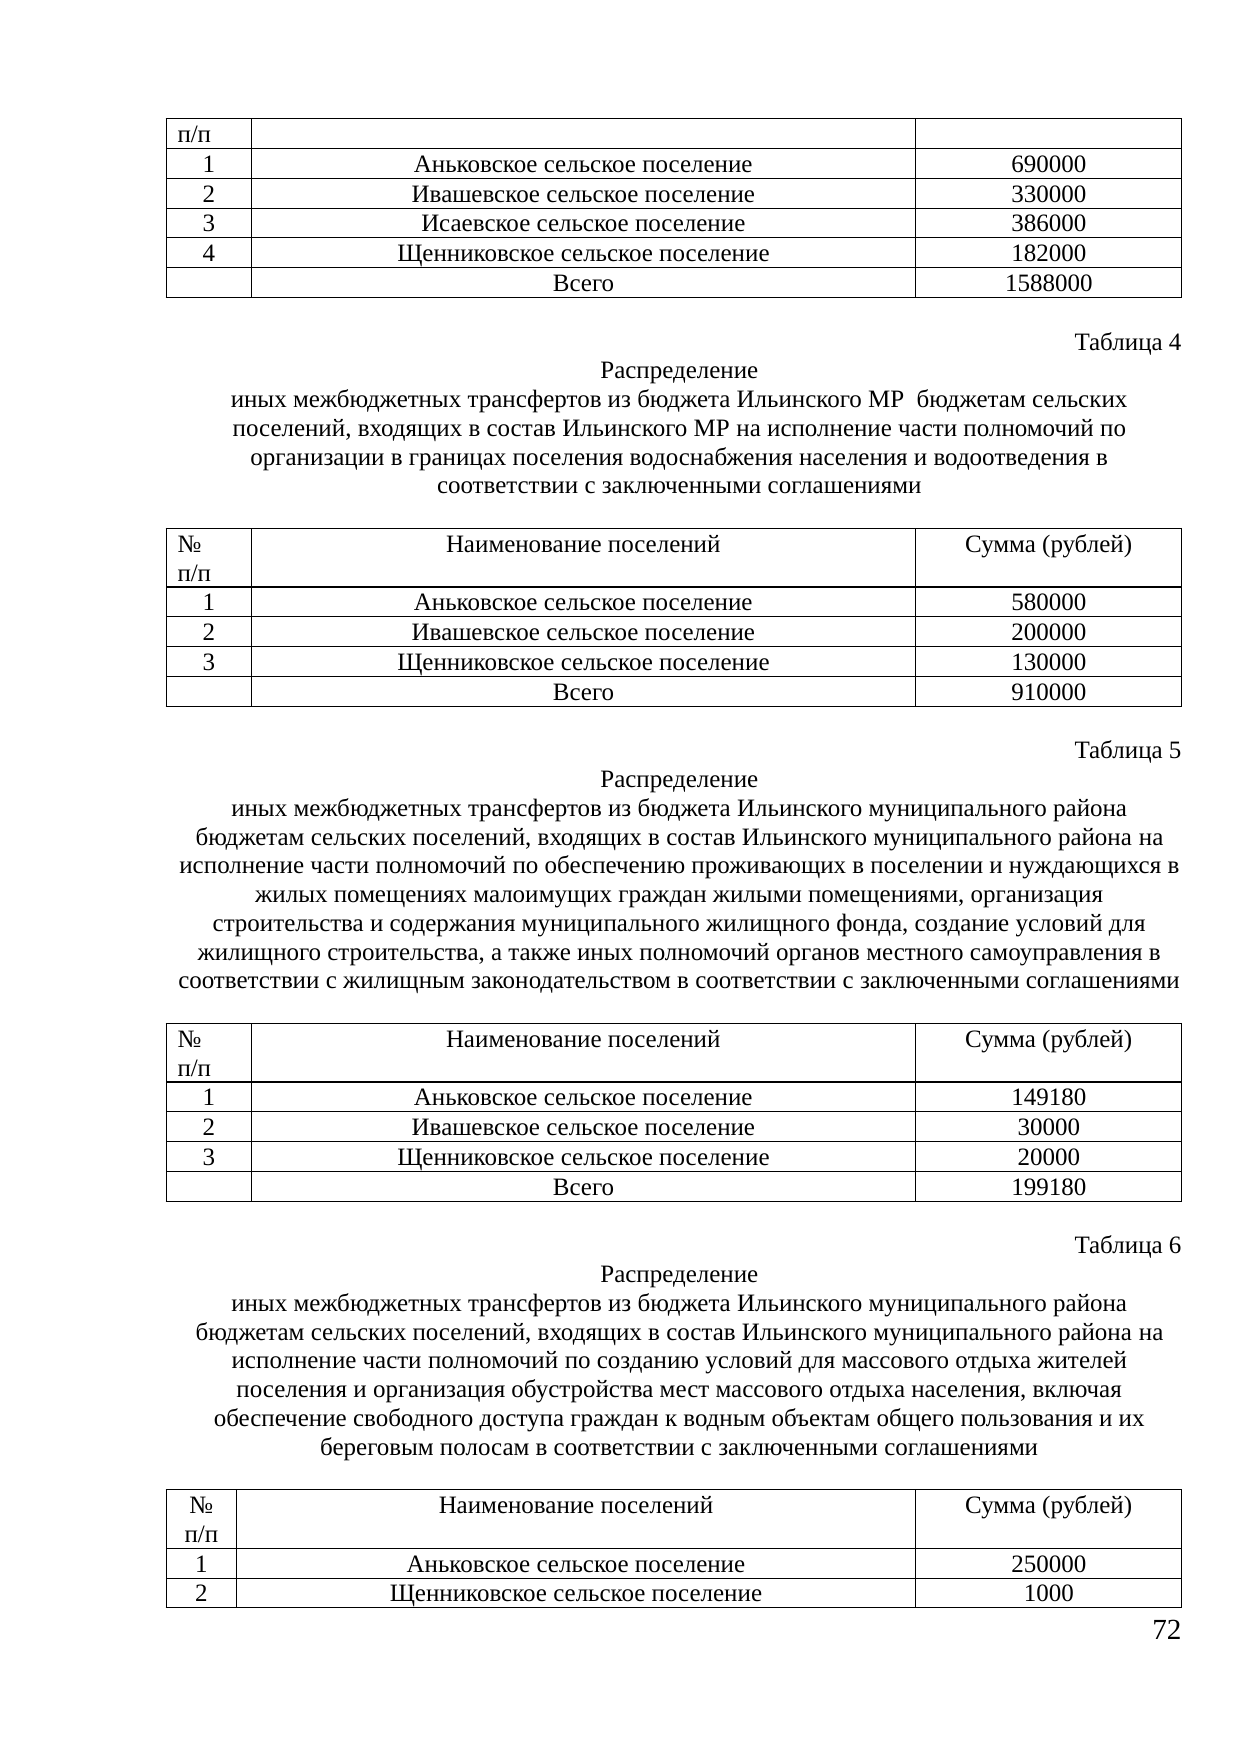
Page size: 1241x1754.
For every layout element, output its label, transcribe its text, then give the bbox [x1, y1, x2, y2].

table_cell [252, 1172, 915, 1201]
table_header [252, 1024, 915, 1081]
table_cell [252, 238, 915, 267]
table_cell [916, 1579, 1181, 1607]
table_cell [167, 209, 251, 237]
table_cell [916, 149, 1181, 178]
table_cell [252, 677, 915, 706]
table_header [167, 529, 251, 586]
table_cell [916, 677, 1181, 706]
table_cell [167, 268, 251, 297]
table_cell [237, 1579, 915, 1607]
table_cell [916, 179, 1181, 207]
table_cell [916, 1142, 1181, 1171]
text Распределение [177, 355, 1181, 384]
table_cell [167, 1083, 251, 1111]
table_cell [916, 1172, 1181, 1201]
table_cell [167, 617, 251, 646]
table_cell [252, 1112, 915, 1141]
text Таблица 6 [177, 1230, 1181, 1259]
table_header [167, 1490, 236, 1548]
text Распределение [177, 764, 1181, 793]
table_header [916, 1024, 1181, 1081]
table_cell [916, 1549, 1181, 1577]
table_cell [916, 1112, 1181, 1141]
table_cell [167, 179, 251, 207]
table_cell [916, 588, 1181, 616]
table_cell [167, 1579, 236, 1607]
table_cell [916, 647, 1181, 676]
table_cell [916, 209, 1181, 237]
text иных межбюджетных трансфертов из бюджета Ильинского муниципального района бюджетам сельских поселений, входящих в состав Ильинского муниципального района на исполнение части полномочий по созданию условий для массового отдыха жителей поселения и организация обустройства мест массового отдыха населения, включая обеспечение свободного доступа граждан к водным объектам общего пользования и их береговым полосам в соответствии с заключенными соглашениями [177, 1288, 1181, 1460]
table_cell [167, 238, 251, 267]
text Таблица 4 [177, 327, 1181, 355]
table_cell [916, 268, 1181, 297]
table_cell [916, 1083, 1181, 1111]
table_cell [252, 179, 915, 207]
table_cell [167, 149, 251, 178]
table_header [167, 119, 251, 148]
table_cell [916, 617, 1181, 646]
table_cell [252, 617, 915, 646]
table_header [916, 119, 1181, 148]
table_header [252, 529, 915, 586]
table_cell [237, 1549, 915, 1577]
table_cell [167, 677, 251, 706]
text иных межбюджетных трансфертов из бюджета Ильинского муниципального района бюджетам сельских поселений, входящих в состав Ильинского муниципального района на исполнение части полномочий по обеспечению проживающих в поселении и нуждающихся в жилых помещениях малоимущих граждан жилыми помещениями, организация строительства и содержания муниципального жилищного фонда, создание условий для жилищного строительства, а также иных полномочий органов местного самоуправления в соответствии с жилищным законодательством в соответствии с заключенными соглашениями [177, 793, 1181, 994]
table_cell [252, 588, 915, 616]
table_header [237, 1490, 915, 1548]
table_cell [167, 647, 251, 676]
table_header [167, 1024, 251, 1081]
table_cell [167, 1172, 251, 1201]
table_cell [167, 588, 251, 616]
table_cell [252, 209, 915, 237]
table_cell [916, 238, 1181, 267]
text иных межбюджетных трансфертов из бюджета Ильинского МР бюджетам сельских поселений, входящих в состав Ильинского МР на исполнение части полномочий по организации в границах поселения водоснабжения населения и водоотведения в соответствии с заключенными соглашениями [177, 384, 1181, 499]
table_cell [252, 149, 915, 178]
text Распределение [177, 1259, 1181, 1288]
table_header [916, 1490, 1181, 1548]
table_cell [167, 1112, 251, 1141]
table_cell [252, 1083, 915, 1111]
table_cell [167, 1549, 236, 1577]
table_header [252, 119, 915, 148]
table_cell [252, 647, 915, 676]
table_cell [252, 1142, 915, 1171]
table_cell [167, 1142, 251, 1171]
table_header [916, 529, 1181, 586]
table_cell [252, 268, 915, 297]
text Таблица 5 [177, 735, 1181, 764]
